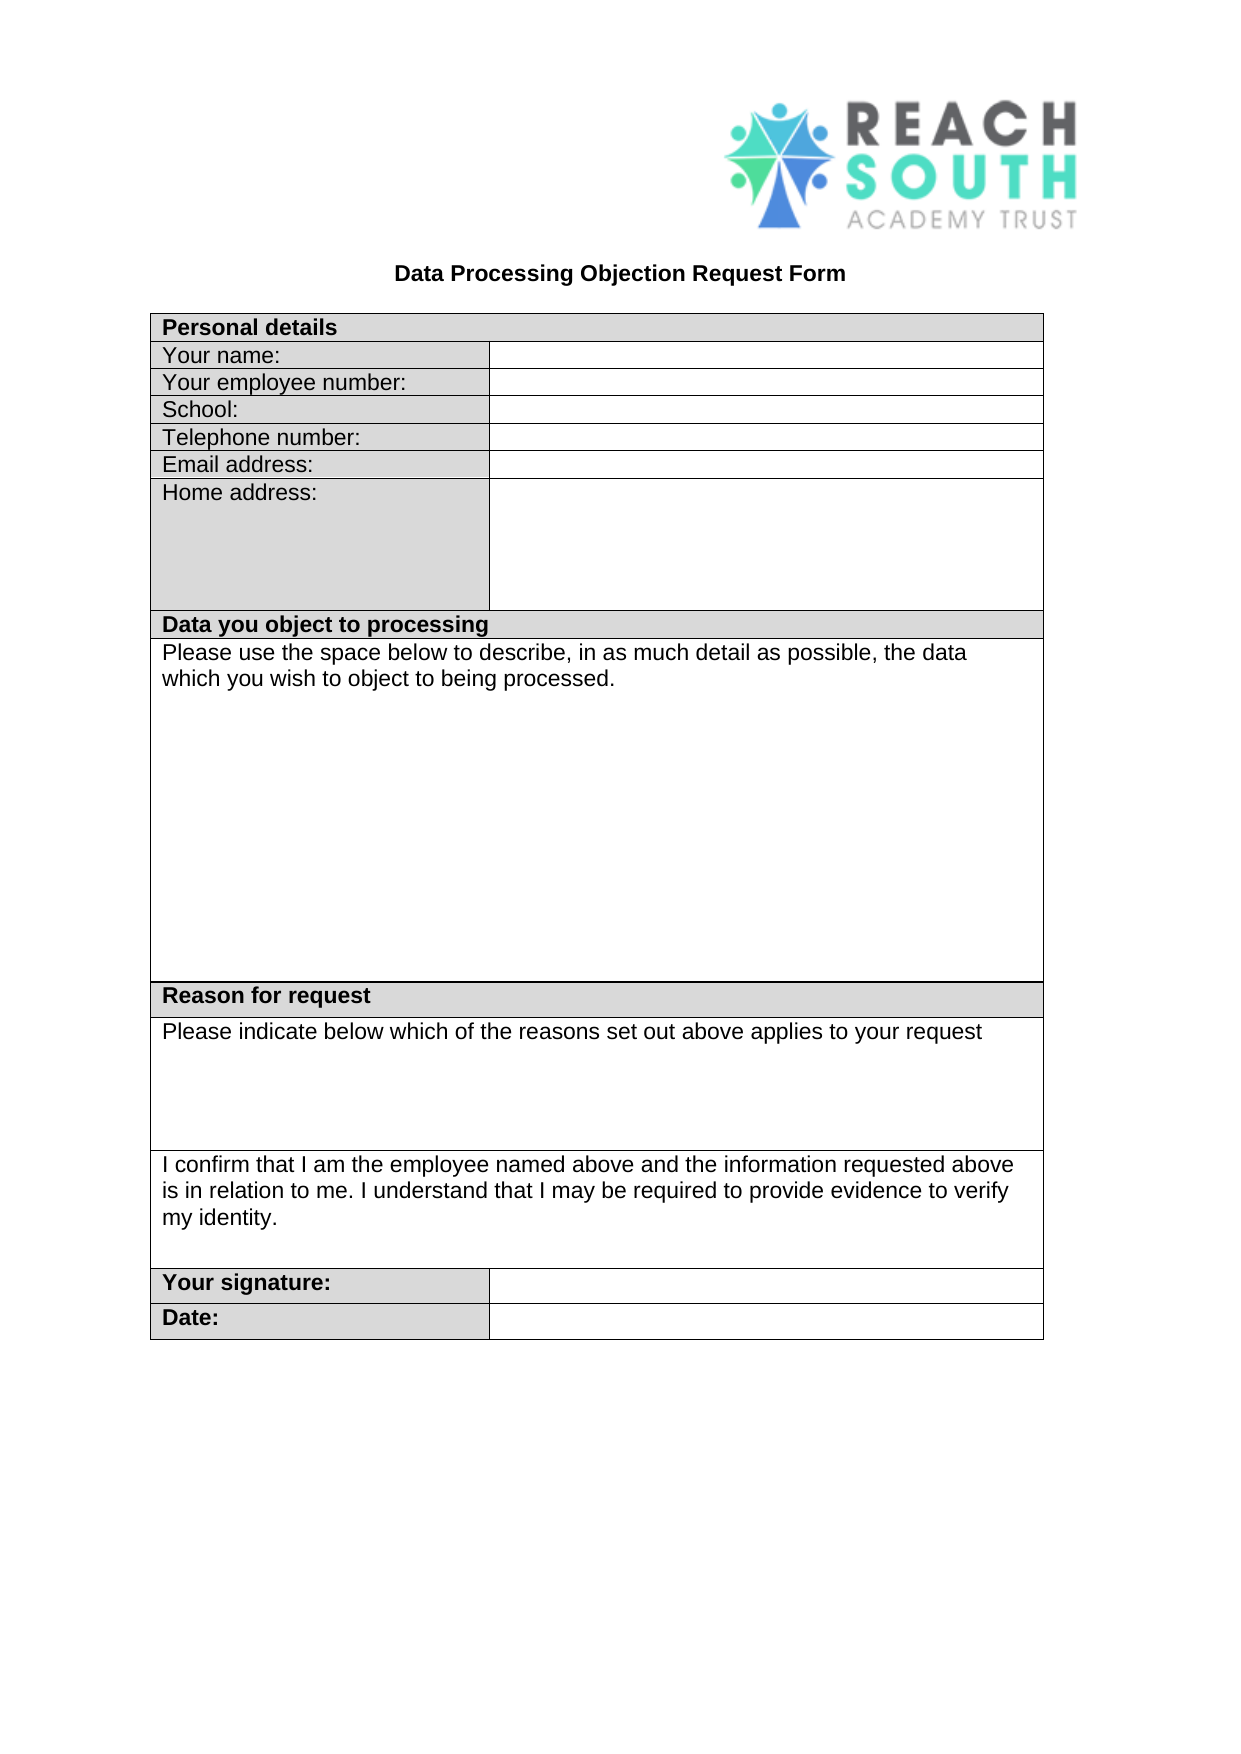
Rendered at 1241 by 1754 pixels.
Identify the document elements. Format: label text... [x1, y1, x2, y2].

table_cell Date: [151, 1304, 489, 1339]
text Data Processing Objection Request Form [150, 260, 1090, 287]
table_cell I confirm that I am the employee named above and the information requested above is in relation to me. I understand that I may be required to provide evidence to verify my identity. [151, 1151, 1043, 1268]
table_cell [490, 396, 1043, 423]
table_cell Your name: [151, 342, 489, 368]
table_cell Please use the space below to describe, in as much detail as possible, the data which you wish to object to being processed. [151, 639, 1043, 981]
table_cell [490, 1269, 1043, 1303]
table_cell School: [151, 396, 489, 423]
table_cell Your employee number: [151, 369, 489, 395]
table_cell Data you object to processing [151, 611, 1043, 638]
table_cell [490, 451, 1043, 477]
table_cell [490, 479, 1043, 610]
table_cell Your signature: [151, 1269, 489, 1303]
table_cell Reason for request [151, 983, 1043, 1017]
table_cell [490, 1304, 1043, 1339]
table_cell Home address: [151, 479, 489, 610]
table_header Personal details [151, 314, 1043, 341]
table_cell Email address: [151, 451, 489, 477]
picture [723, 94, 1091, 234]
table_cell Telephone number: [151, 424, 489, 450]
table_cell Please indicate below which of the reasons set out above applies to your request [151, 1018, 1043, 1150]
table_cell [490, 369, 1043, 395]
table_cell [490, 424, 1043, 450]
table_cell [490, 342, 1043, 368]
